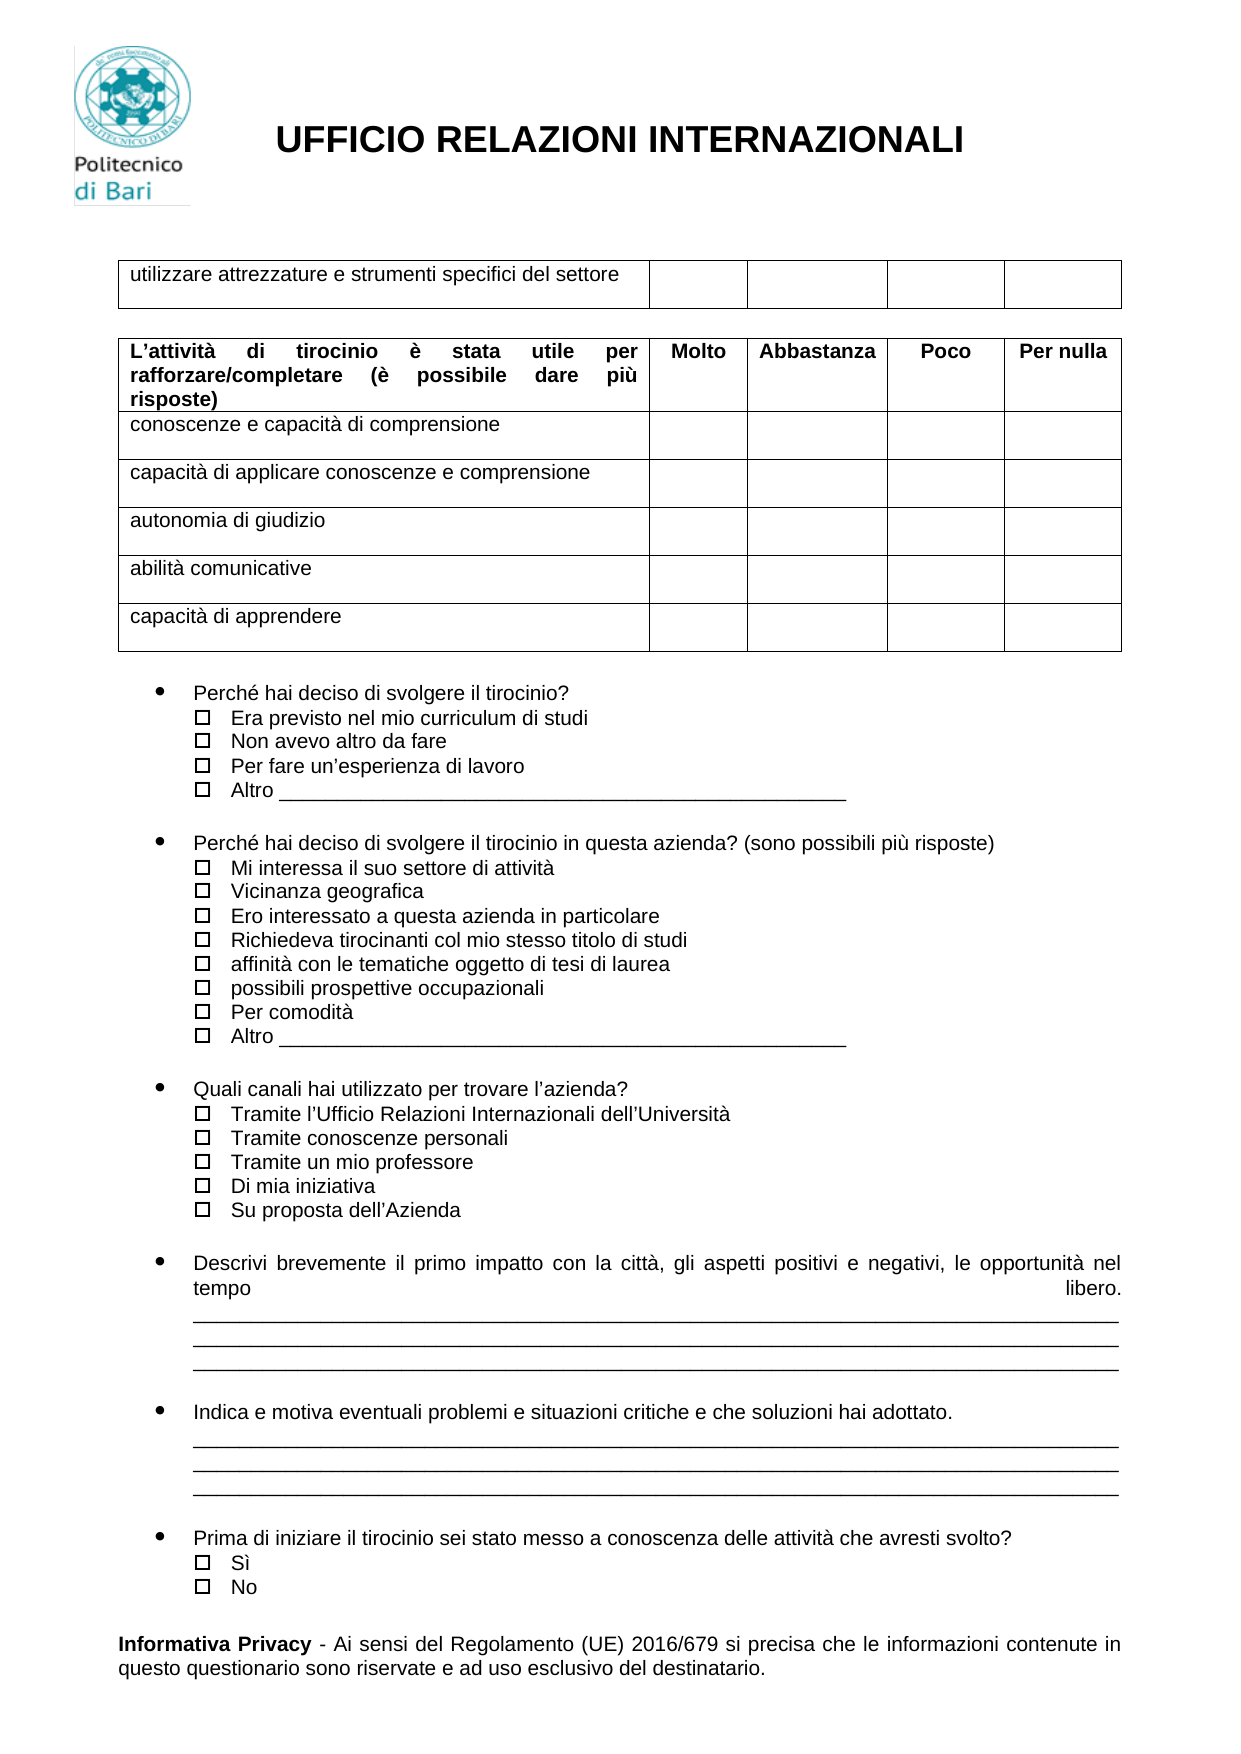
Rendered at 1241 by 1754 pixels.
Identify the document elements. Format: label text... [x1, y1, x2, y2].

table_cell [888, 604, 1004, 651]
table_cell [1005, 508, 1121, 555]
list Altro _________________________________________________ [193, 1024, 1122, 1048]
table_cell [748, 261, 887, 308]
list Prima di iniziare il tirocinio sei stato messo a conoscenza delle attività che avresti svolto? [156, 1526, 1122, 1551]
list Per comodità [193, 1000, 1122, 1024]
table_cell [748, 604, 887, 651]
table_cell [1005, 261, 1121, 308]
list Tramite un mio professore [193, 1150, 1122, 1174]
table_cell [888, 508, 1004, 555]
table_header L’attività di tirocinio è stata utile per rafforzare/completare (è possibile dare più risposte) [119, 339, 649, 411]
table_cell [748, 412, 887, 459]
table_cell [1005, 556, 1121, 603]
list Non avevo altro da fare [193, 729, 1122, 753]
list Descrivi brevemente il primo impatto con la città, gli aspetti positivi e negativi, le opportunità nel tempo libero. ________________________________________________________________________________________________________________________________________________________________________________________________________________________________________________ [156, 1251, 1122, 1371]
list Ero interessato a questa azienda in particolare [193, 903, 1122, 927]
list No [193, 1575, 1122, 1599]
table_cell abilità comunicative [119, 556, 649, 603]
list Su proposta dell’Azienda [193, 1198, 1122, 1222]
table_cell [1005, 604, 1121, 651]
table_header Per nulla [1005, 339, 1121, 411]
table_cell capacità di applicare conoscenze e comprensione [119, 460, 649, 507]
list Tramite l’Ufficio Relazioni Internazionali dell’Università [193, 1102, 1122, 1126]
table_cell [748, 460, 887, 507]
table_cell [650, 556, 747, 603]
text ________________________________________________________________________________________________________________________________________________________________ [193, 1425, 1122, 1473]
list Perché hai deciso di svolgere il tirocinio in questa azienda? (sono possibili più risposte) [156, 830, 1122, 855]
list affinità con le tematiche oggetto di tesi di laurea [193, 952, 1122, 976]
table_cell utilizzare attrezzature e strumenti specifici del settore [119, 261, 649, 308]
table_cell [650, 412, 747, 459]
list Quali canali hai utilizzato per trovare l’azienda? [156, 1077, 1122, 1102]
list Tramite conoscenze personali [193, 1126, 1122, 1150]
list Indica e motiva eventuali problemi e situazioni critiche e che soluzioni hai adottato. [156, 1400, 1122, 1425]
list Mi interessa il suo settore di attività [193, 855, 1122, 879]
list Richiedeva tirocinanti col mio stesso titolo di studi [193, 927, 1122, 952]
text ________________________________________________________________________________ [193, 1473, 1122, 1497]
list Per fare un’esperienza di lavoro [193, 753, 1122, 777]
table_cell [748, 508, 887, 555]
table_cell [888, 261, 1004, 308]
table_cell [650, 508, 747, 555]
table_cell [888, 556, 1004, 603]
list Altro _________________________________________________ [193, 777, 1122, 802]
list Sì [193, 1551, 1122, 1575]
list Di mia iniziativa [193, 1174, 1122, 1198]
table_cell conoscenze e capacità di comprensione [119, 412, 649, 459]
picture [73, 46, 191, 207]
table_cell [650, 261, 747, 308]
table_header Poco [888, 339, 1004, 411]
list Era previsto nel mio curriculum di studi [193, 705, 1122, 729]
table_cell [650, 604, 747, 651]
table_cell [650, 460, 747, 507]
list Perché hai deciso di svolgere il tirocinio? [156, 680, 1122, 705]
table_header Molto [650, 339, 747, 411]
list Vicinanza geografica [193, 879, 1122, 903]
table_header Abbastanza [748, 339, 887, 411]
list possibili prospettive occupazionali [193, 976, 1122, 1000]
table_cell [748, 556, 887, 603]
table_cell [888, 460, 1004, 507]
table_cell capacità di apprendere [119, 604, 649, 651]
table_cell autonomia di giudizio [119, 508, 649, 555]
table_cell [1005, 460, 1121, 507]
table_cell [1005, 412, 1121, 459]
table_cell [888, 412, 1004, 459]
